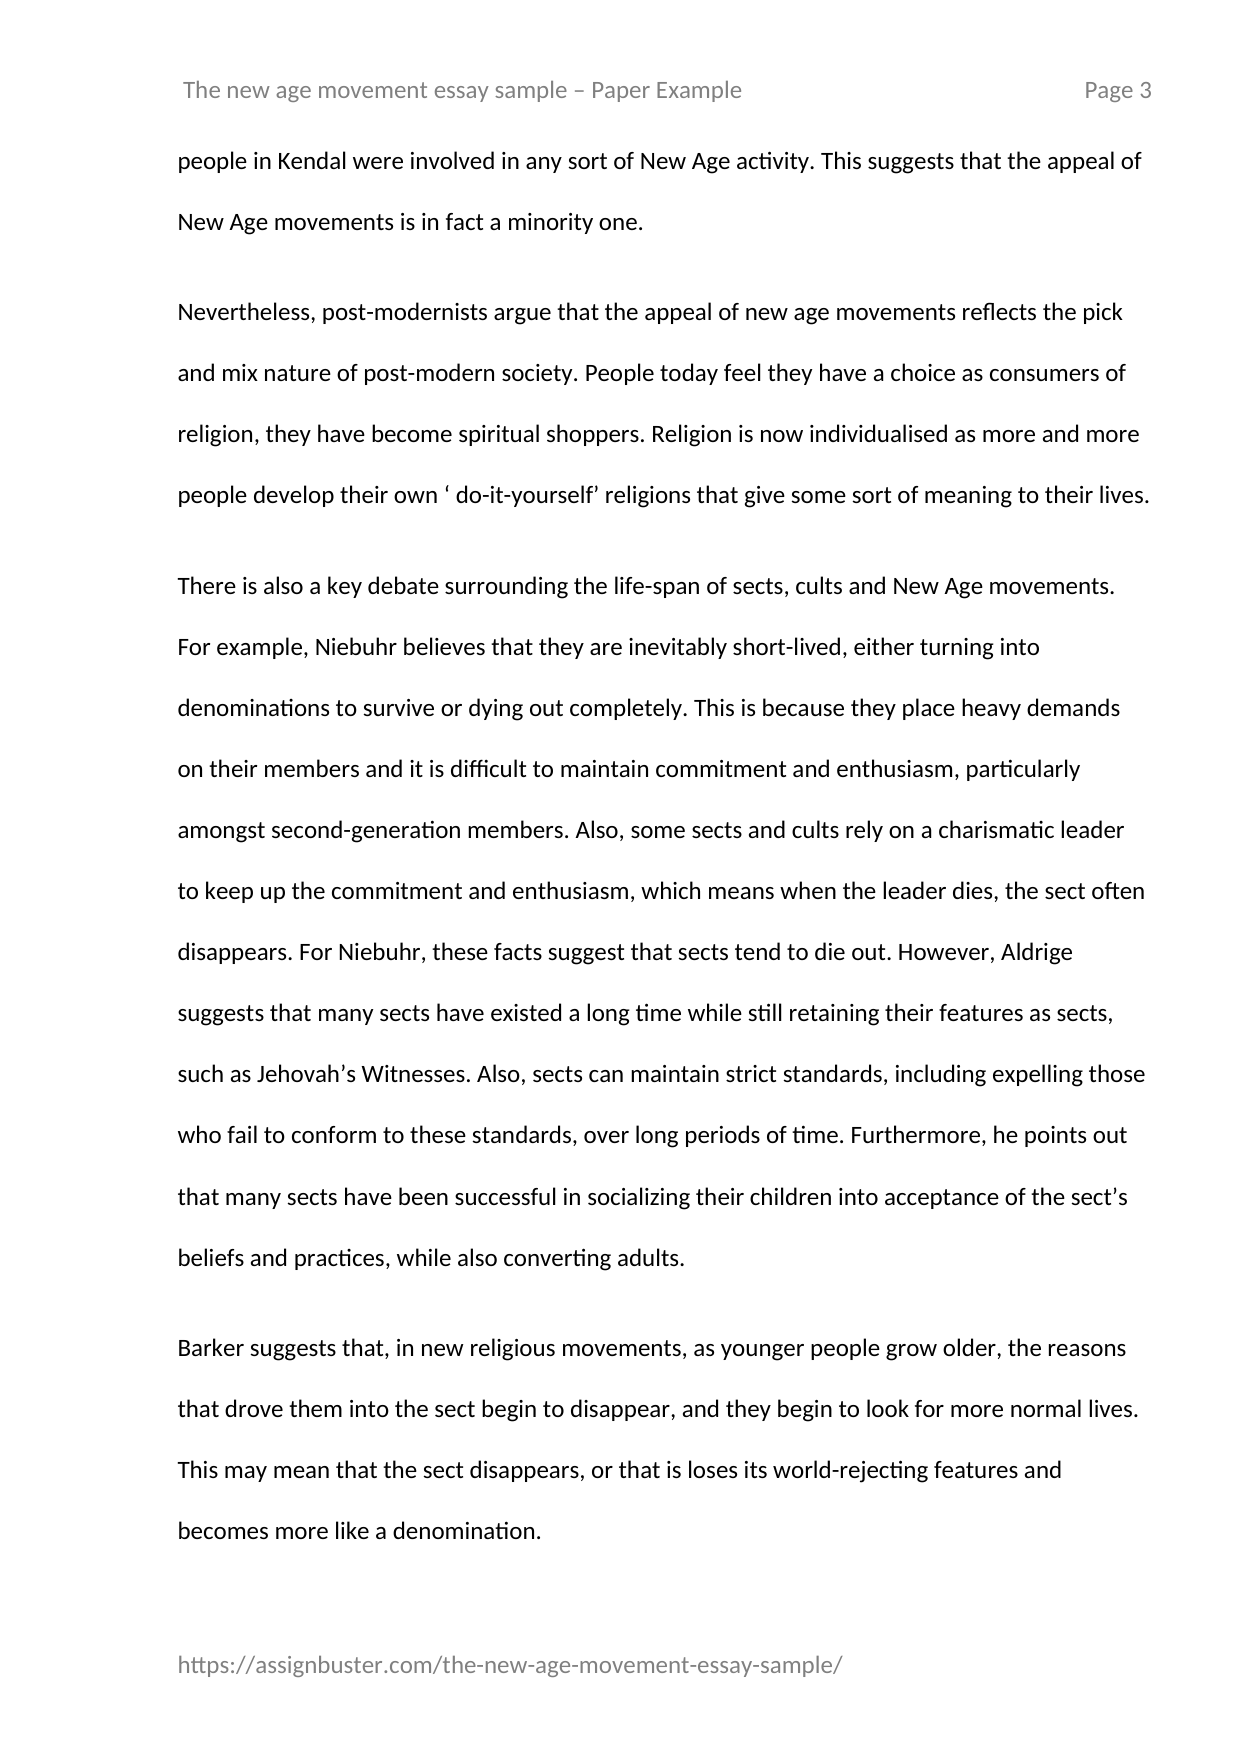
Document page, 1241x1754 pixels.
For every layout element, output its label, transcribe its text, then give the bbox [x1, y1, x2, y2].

text There is also a key debate surrounding the life-span of sects, cults and New Age movements. For example, Niebuhr believes that they are inevitably short-lived, either turning into denominations to survive or dying out completely. This is because they place heavy demands on their members and it is difficult to maintain commitment and enthusiasm, particularly amongst second-generation members. Also, some sects and cults rely on a charismatic leader to keep up the commitment and enthusiasm, which means when the leader dies, the sect often disappears. For Niebuhr, these facts suggest that sects tend to die out. However, Aldrige suggests that many sects have existed a long time while still retaining their features as sects, such as Jehovah’s Witnesses. Also, sects can maintain strict standards, including expelling those who fail to conform to these standards, over long periods of time. Furthermore, he points out that many sects have been successful in socializing their children into acceptance of the sect’s beliefs and practices, while also converting adults. [177, 570, 1152, 1272]
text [177, 145, 1152, 237]
text Nevertheless, post-modernists argue that the appeal of new age movements reflects the pick and mix nature of post-modern society. People today feel they have a choice as consumers of religion, they have become spiritual shoppers. Religion is now individualised as more and more people develop their own ‘ do-it-yourself’ religions that give some sort of meaning to their lives. [177, 297, 1152, 510]
text Barker suggests that, in new religious movements, as younger people grow older, the reasons that drove them into the sect begin to disappear, and they begin to look for more normal lives. This may mean that the sect disappears, or that is loses its world-rejecting features and becomes more like a denomination. [177, 1332, 1152, 1546]
